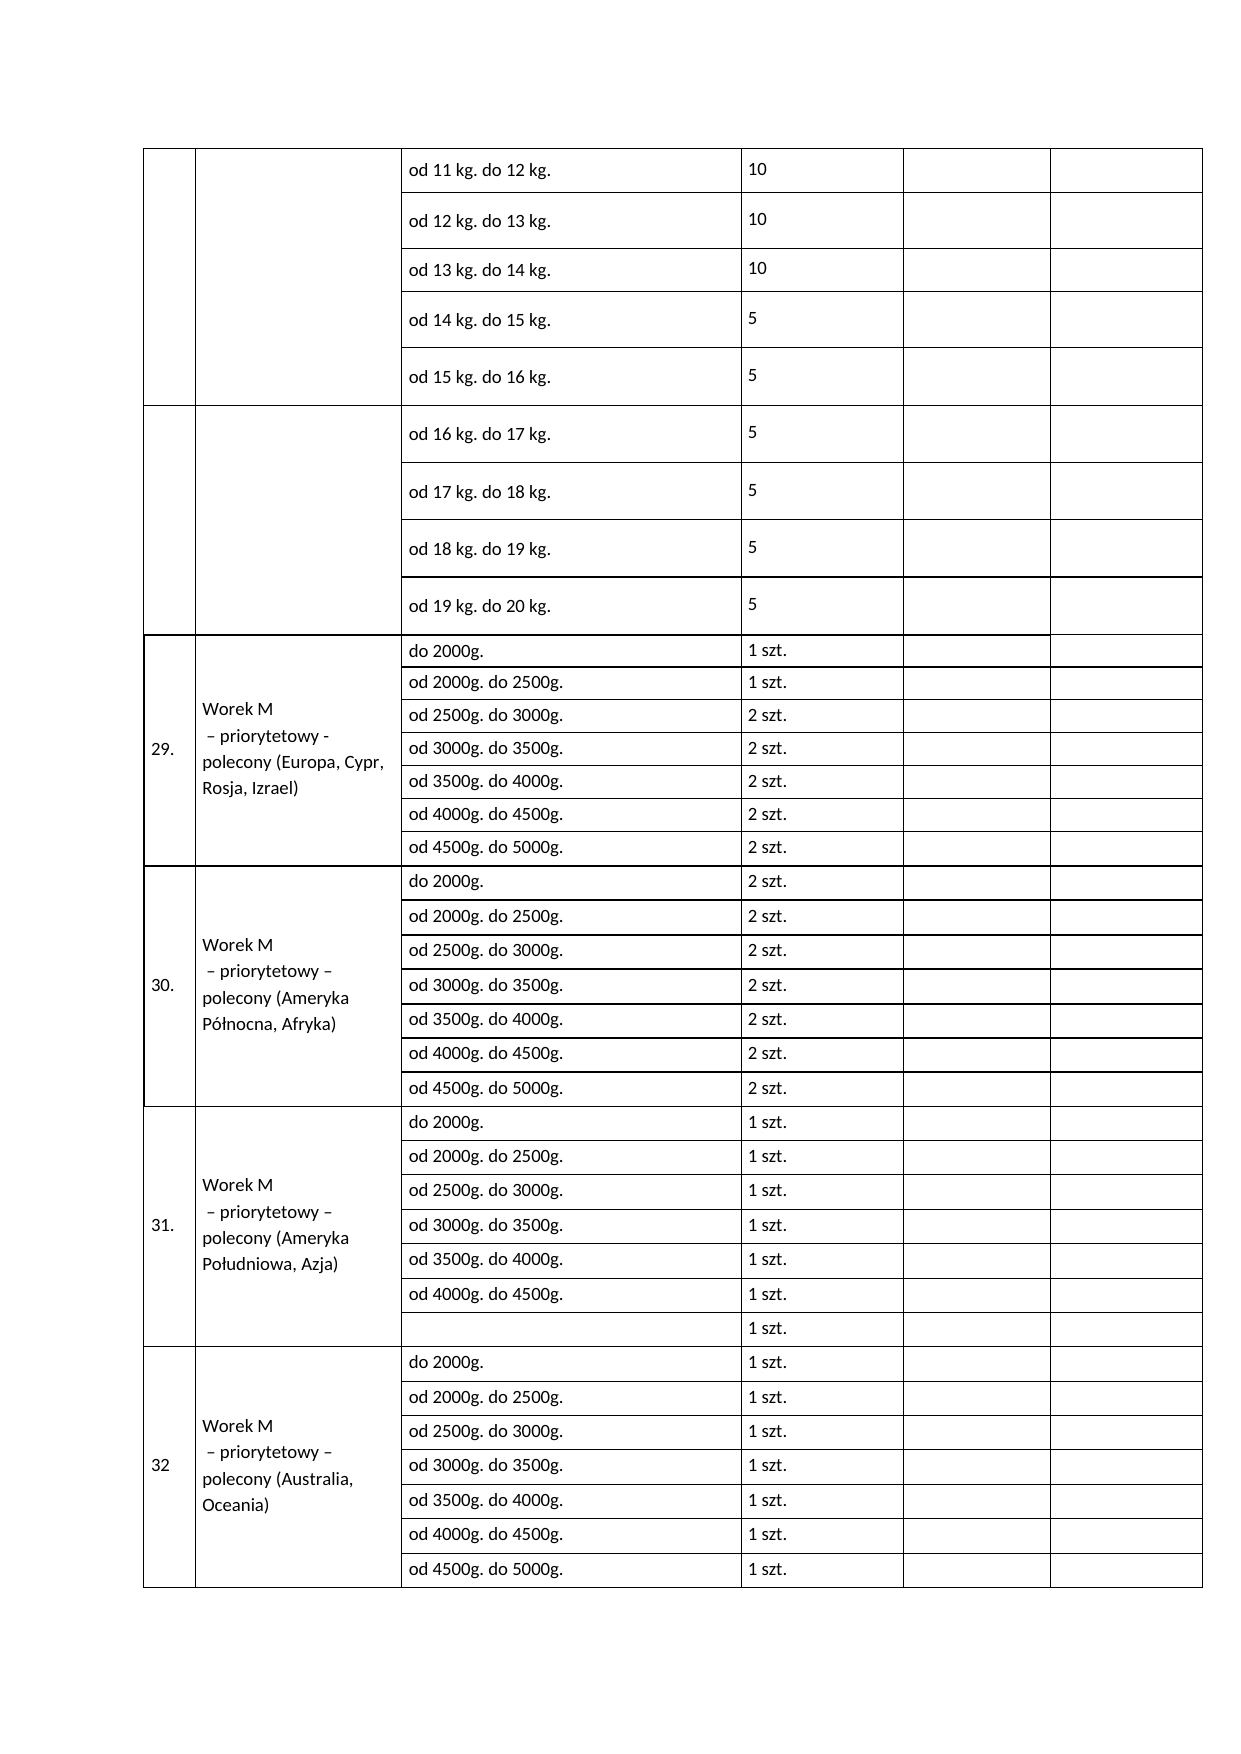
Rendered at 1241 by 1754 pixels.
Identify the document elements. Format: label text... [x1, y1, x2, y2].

table_cell [904, 1313, 1050, 1346]
table_cell 29. [145, 636, 195, 865]
table_cell od 4000g. do 4500g. [402, 799, 741, 831]
table_cell [144, 406, 195, 634]
table_cell od 3000g. do 3500g. [402, 1210, 741, 1243]
table_cell 1 szt. [742, 1175, 903, 1209]
table_cell 1 szt. [742, 1279, 903, 1312]
table_cell [1051, 700, 1202, 732]
table_cell [904, 1416, 1050, 1449]
table_cell [1051, 1450, 1202, 1484]
table_cell [904, 1175, 1050, 1209]
table_cell [1051, 1382, 1202, 1415]
table_cell 1 szt. [742, 1519, 903, 1552]
table_cell [904, 463, 1050, 519]
table_cell [1051, 1175, 1202, 1209]
table_cell od 2000g. do 2500g. [402, 668, 741, 699]
table_cell od 2500g. do 3000g. [402, 936, 741, 968]
table_cell 5 [742, 348, 903, 404]
table_cell [1051, 520, 1202, 576]
table_cell [904, 292, 1050, 347]
table_cell [1051, 936, 1202, 968]
table_cell [1051, 733, 1202, 765]
table_cell [904, 1107, 1050, 1140]
table_cell [904, 700, 1050, 732]
table_cell od 2000g. do 2500g. [402, 1382, 741, 1415]
table_cell [904, 970, 1050, 1002]
table_cell od 18 kg. do 19 kg. [402, 520, 741, 576]
table_cell 32 [144, 1347, 195, 1587]
table_cell [904, 1279, 1050, 1312]
table_cell [1051, 1519, 1202, 1552]
table_cell [1051, 1073, 1202, 1106]
table_cell do 2000g. [402, 867, 741, 899]
table_cell 2 szt. [742, 733, 903, 765]
table_cell 1 szt. [742, 1450, 903, 1484]
table_cell [904, 901, 1050, 934]
table_cell 1 szt. [742, 636, 903, 666]
table_cell [1051, 193, 1202, 248]
table_cell od 13 kg. do 14 kg. [402, 249, 741, 291]
table_cell od 16 kg. do 17 kg. [402, 406, 741, 462]
table_cell [904, 668, 1050, 699]
table_cell [1051, 1107, 1202, 1140]
table_cell od 2000g. do 2500g. [402, 1141, 741, 1174]
table_cell [1051, 348, 1202, 404]
table_cell 5 [742, 578, 903, 634]
table_cell 2 szt. [742, 766, 903, 798]
table_cell od 3000g. do 3500g. [402, 970, 741, 1002]
table_cell [1051, 1005, 1202, 1037]
table_cell [904, 578, 1050, 634]
table_cell od 4500g. do 5000g. [402, 1554, 741, 1587]
table_cell [904, 1244, 1050, 1277]
table_cell od 4000g. do 4500g. [402, 1039, 741, 1071]
table_cell od 3500g. do 4000g. [402, 1244, 741, 1277]
table_cell od 3500g. do 4000g. [402, 1005, 741, 1037]
table_cell [904, 1039, 1050, 1071]
table_cell [1051, 635, 1202, 666]
table_cell od 14 kg. do 15 kg. [402, 292, 741, 347]
table_cell 1 szt. [742, 1485, 903, 1518]
table_cell Worek M – priorytetowy – polecony (Ameryka Południowa, Azja) [196, 1107, 401, 1346]
table_cell [1051, 867, 1202, 899]
table_cell [1051, 292, 1202, 347]
table_cell 10 [742, 193, 903, 248]
table_cell [904, 348, 1050, 404]
table_cell do 2000g. [402, 1107, 741, 1140]
table_cell do 2000g. [402, 1347, 741, 1381]
table_cell od 4000g. do 4500g. [402, 1279, 741, 1312]
table_cell 2 szt. [742, 799, 903, 831]
table_cell [1051, 766, 1202, 798]
table_cell [1051, 406, 1202, 462]
table_cell [1051, 1347, 1202, 1381]
table_cell [904, 636, 1050, 666]
table_cell 5 [742, 520, 903, 576]
table_cell [1051, 970, 1202, 1002]
table_cell [1051, 1485, 1202, 1518]
table_cell [904, 1554, 1050, 1587]
table_cell [904, 936, 1050, 968]
table_cell [1051, 901, 1202, 934]
table_cell 5 [742, 463, 903, 519]
table_cell [904, 733, 1050, 765]
table_cell [1051, 1416, 1202, 1449]
table_cell [904, 799, 1050, 831]
table_cell 2 szt. [742, 867, 903, 899]
table_cell [904, 1141, 1050, 1174]
table_cell [1051, 1210, 1202, 1243]
table_cell Worek M – priorytetowy - polecony (Europa, Cypr, Rosja, Izrael) [196, 636, 401, 865]
table_cell Worek M – priorytetowy – polecony (Ameryka Północna, Afryka) [196, 867, 401, 1106]
table_cell 1 szt. [742, 1347, 903, 1381]
table_cell [196, 406, 401, 634]
table_cell od 2500g. do 3000g. [402, 1416, 741, 1449]
table_cell [904, 149, 1050, 192]
table_cell od 11 kg. do 12 kg. [402, 149, 741, 192]
table_cell 5 [742, 292, 903, 347]
table_cell [1051, 149, 1202, 192]
table_cell 2 szt. [742, 1039, 903, 1071]
table_cell [1051, 578, 1202, 634]
table_cell 10 [742, 149, 903, 192]
table_cell 1 szt. [742, 1244, 903, 1277]
table_cell od 2500g. do 3000g. [402, 700, 741, 732]
table_cell od 19 kg. do 20 kg. [402, 578, 741, 634]
table_cell od 12 kg. do 13 kg. [402, 193, 741, 248]
table_cell [904, 1347, 1050, 1381]
table_cell od 3500g. do 4000g. [402, 766, 741, 798]
table_cell 31. [144, 1107, 195, 1346]
table_cell 1 szt. [742, 1313, 903, 1346]
table_cell [904, 867, 1050, 899]
table_cell [1051, 668, 1202, 699]
table_cell 30. [145, 867, 195, 1106]
table_cell [904, 193, 1050, 248]
table_cell 2 szt. [742, 901, 903, 934]
table_cell 1 szt. [742, 1416, 903, 1449]
table_cell 5 [742, 406, 903, 462]
table_cell [904, 1382, 1050, 1415]
table_cell od 3000g. do 3500g. [402, 733, 741, 765]
table_cell 2 szt. [742, 1073, 903, 1106]
table_cell [904, 1450, 1050, 1484]
table_cell [904, 520, 1050, 576]
table_cell od 4500g. do 5000g. [402, 1073, 741, 1106]
table_cell [1051, 1244, 1202, 1277]
table_cell [904, 1485, 1050, 1518]
table_cell [904, 1005, 1050, 1037]
table_cell [1051, 463, 1202, 519]
table_cell od 2500g. do 3000g. [402, 1175, 741, 1209]
table_cell od 15 kg. do 16 kg. [402, 348, 741, 404]
table_cell [904, 1519, 1050, 1552]
table_cell 2 szt. [742, 832, 903, 865]
table_cell od 3500g. do 4000g. [402, 1485, 741, 1518]
table_cell [1051, 832, 1202, 865]
table_cell [904, 406, 1050, 462]
table_cell od 3000g. do 3500g. [402, 1450, 741, 1484]
table_cell 2 szt. [742, 970, 903, 1002]
table_cell 2 szt. [742, 936, 903, 968]
table_cell [1051, 799, 1202, 831]
table_cell 10 [742, 249, 903, 291]
table_cell od 4500g. do 5000g. [402, 832, 741, 865]
table_cell od 17 kg. do 18 kg. [402, 463, 741, 519]
table_cell 1 szt. [742, 1554, 903, 1587]
table_cell od 2000g. do 2500g. [402, 901, 741, 934]
table_cell od 4000g. do 4500g. [402, 1519, 741, 1552]
table_cell [904, 249, 1050, 291]
table_cell 1 szt. [742, 1107, 903, 1140]
table_cell [1051, 1141, 1202, 1174]
table_cell 1 szt. [742, 668, 903, 699]
table_cell 1 szt. [742, 1141, 903, 1174]
table_cell 2 szt. [742, 1005, 903, 1037]
table_cell [1051, 1039, 1202, 1071]
table_cell [402, 1313, 741, 1346]
table_cell [904, 1210, 1050, 1243]
table_cell do 2000g. [402, 636, 741, 666]
table_cell [1051, 1279, 1202, 1312]
table_cell 1 szt. [742, 1210, 903, 1243]
table_cell [1051, 1313, 1202, 1346]
table_cell [904, 832, 1050, 865]
table_cell [1051, 1554, 1202, 1587]
table_cell [1051, 249, 1202, 291]
table_cell [904, 766, 1050, 798]
table_cell 1 szt. [742, 1382, 903, 1415]
table_cell Worek M – priorytetowy – polecony (Australia, Oceania) [196, 1347, 401, 1587]
table_cell 2 szt. [742, 700, 903, 732]
table_cell [904, 1073, 1050, 1106]
